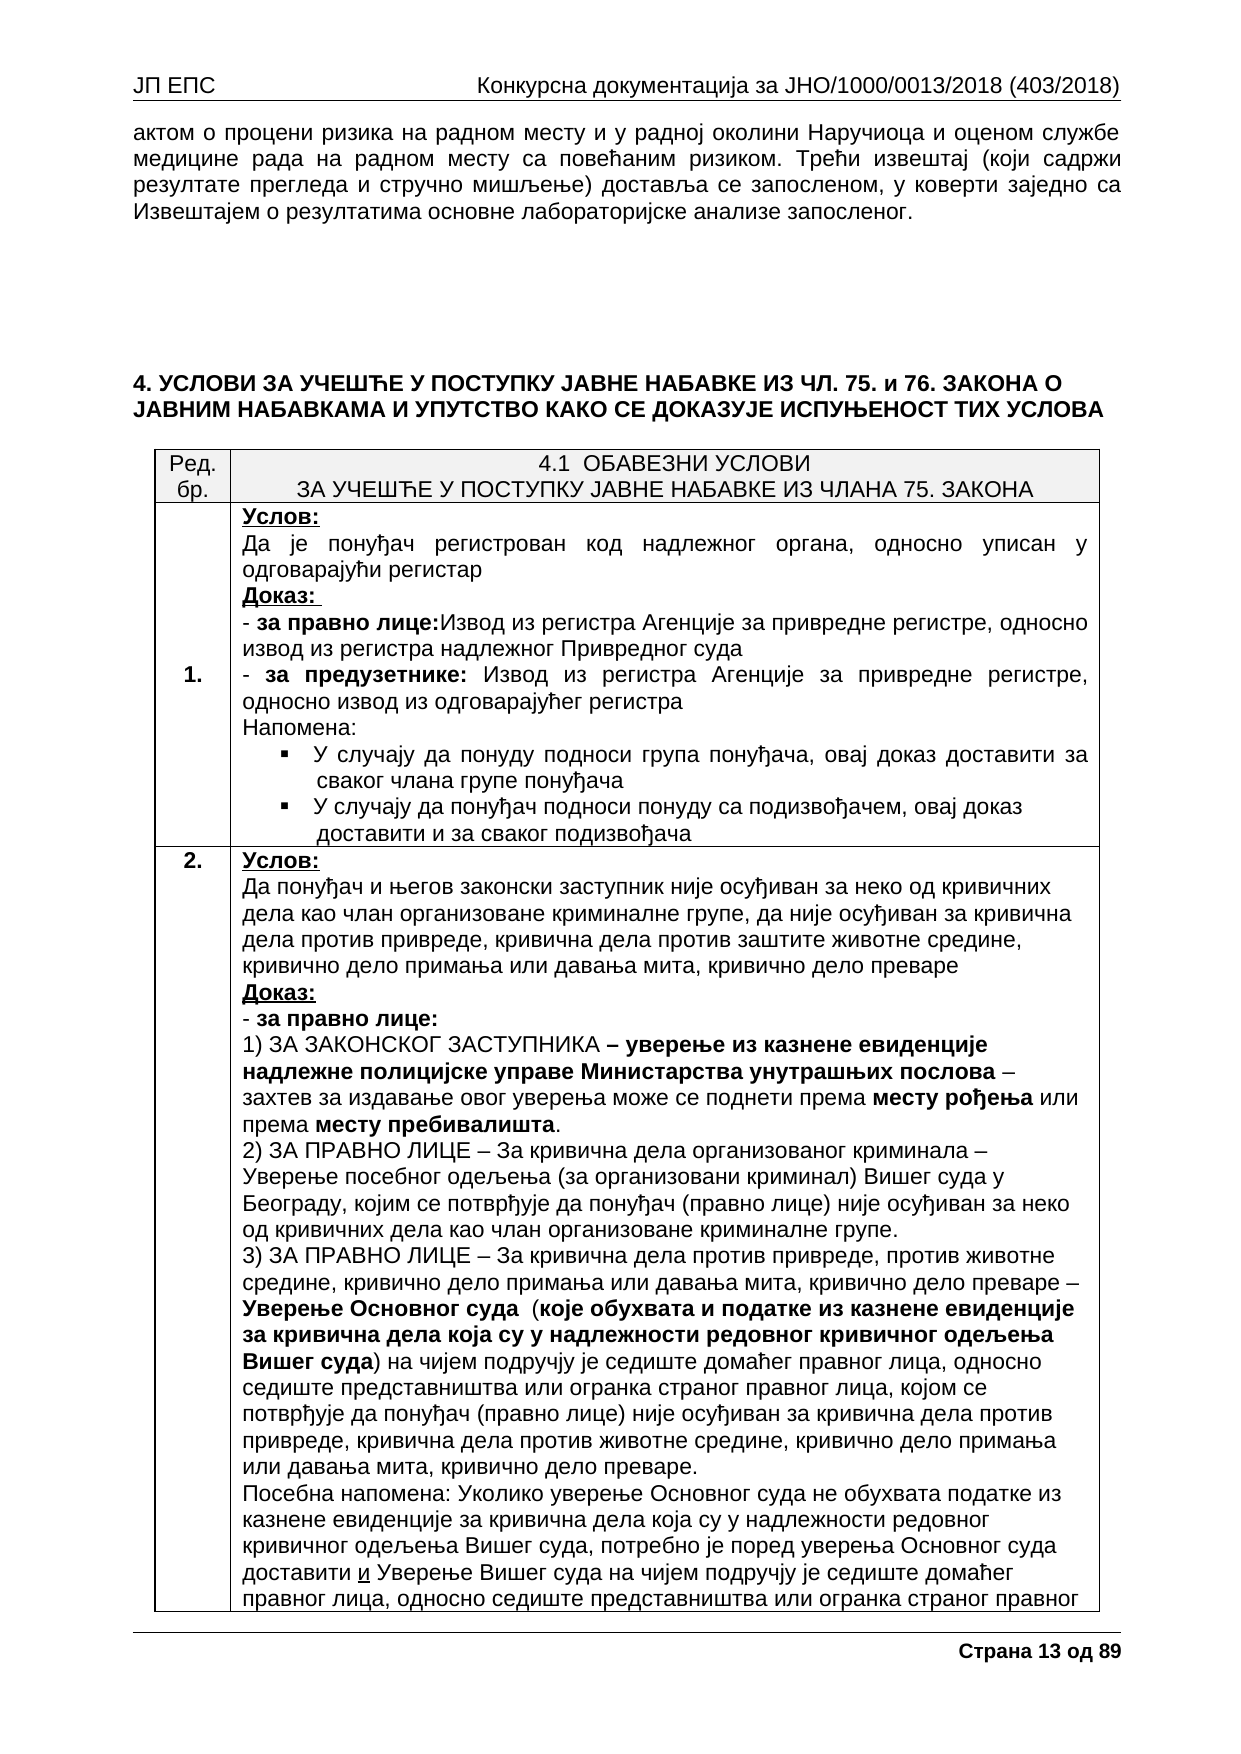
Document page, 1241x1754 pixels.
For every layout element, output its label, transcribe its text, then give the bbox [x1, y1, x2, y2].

table_header 4.1 ОБАВЕЗНИ УСЛОВИ ЗА УЧЕШЋЕ У ПОСТУПКУ ЈАВНЕ НАБАВКЕ ИЗ ЧЛАНА 75. ЗАКОНА [231, 450, 1099, 502]
text 4. УСЛОВИ ЗА УЧЕШЋЕ У ПОСТУПКУ ЈАВНЕ НАБАВКЕ ИЗ ЧЛ. 75. и 76. ЗАКОНА О ЈАВНИМ НАБАВКАМА И УПУТСТВО КАКО СЕ ДОКАЗУЈЕ ИСПУЊЕНОСТ ТИХ УСЛОВА [133, 369, 1121, 422]
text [133, 119, 1121, 224]
table_cell 2. [156, 847, 230, 1611]
table_header Ред. бр. [156, 450, 230, 502]
table_cell Услов: Да је понуђач регистрован код надлежног органа, односно уписан у одговарајући регистар Доказ: - за правно лице:Извод из регистра Агенције за привредне регистре, односно извод из регистра надлежног Привредног суда - за предузетнике: Извод из регистра Агенције за привредне регистре, односно извод из одговарајућег регистра Напомена: У случају да понуду подноси група понуђача, овај доказ доставити за сваког члана групе понуђача У случају да понуђач подноси понуду са подизвођачем, овај доказ доставити и за сваког подизвођача [231, 503, 1099, 846]
table_cell 1. [156, 503, 230, 846]
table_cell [231, 847, 1099, 1611]
